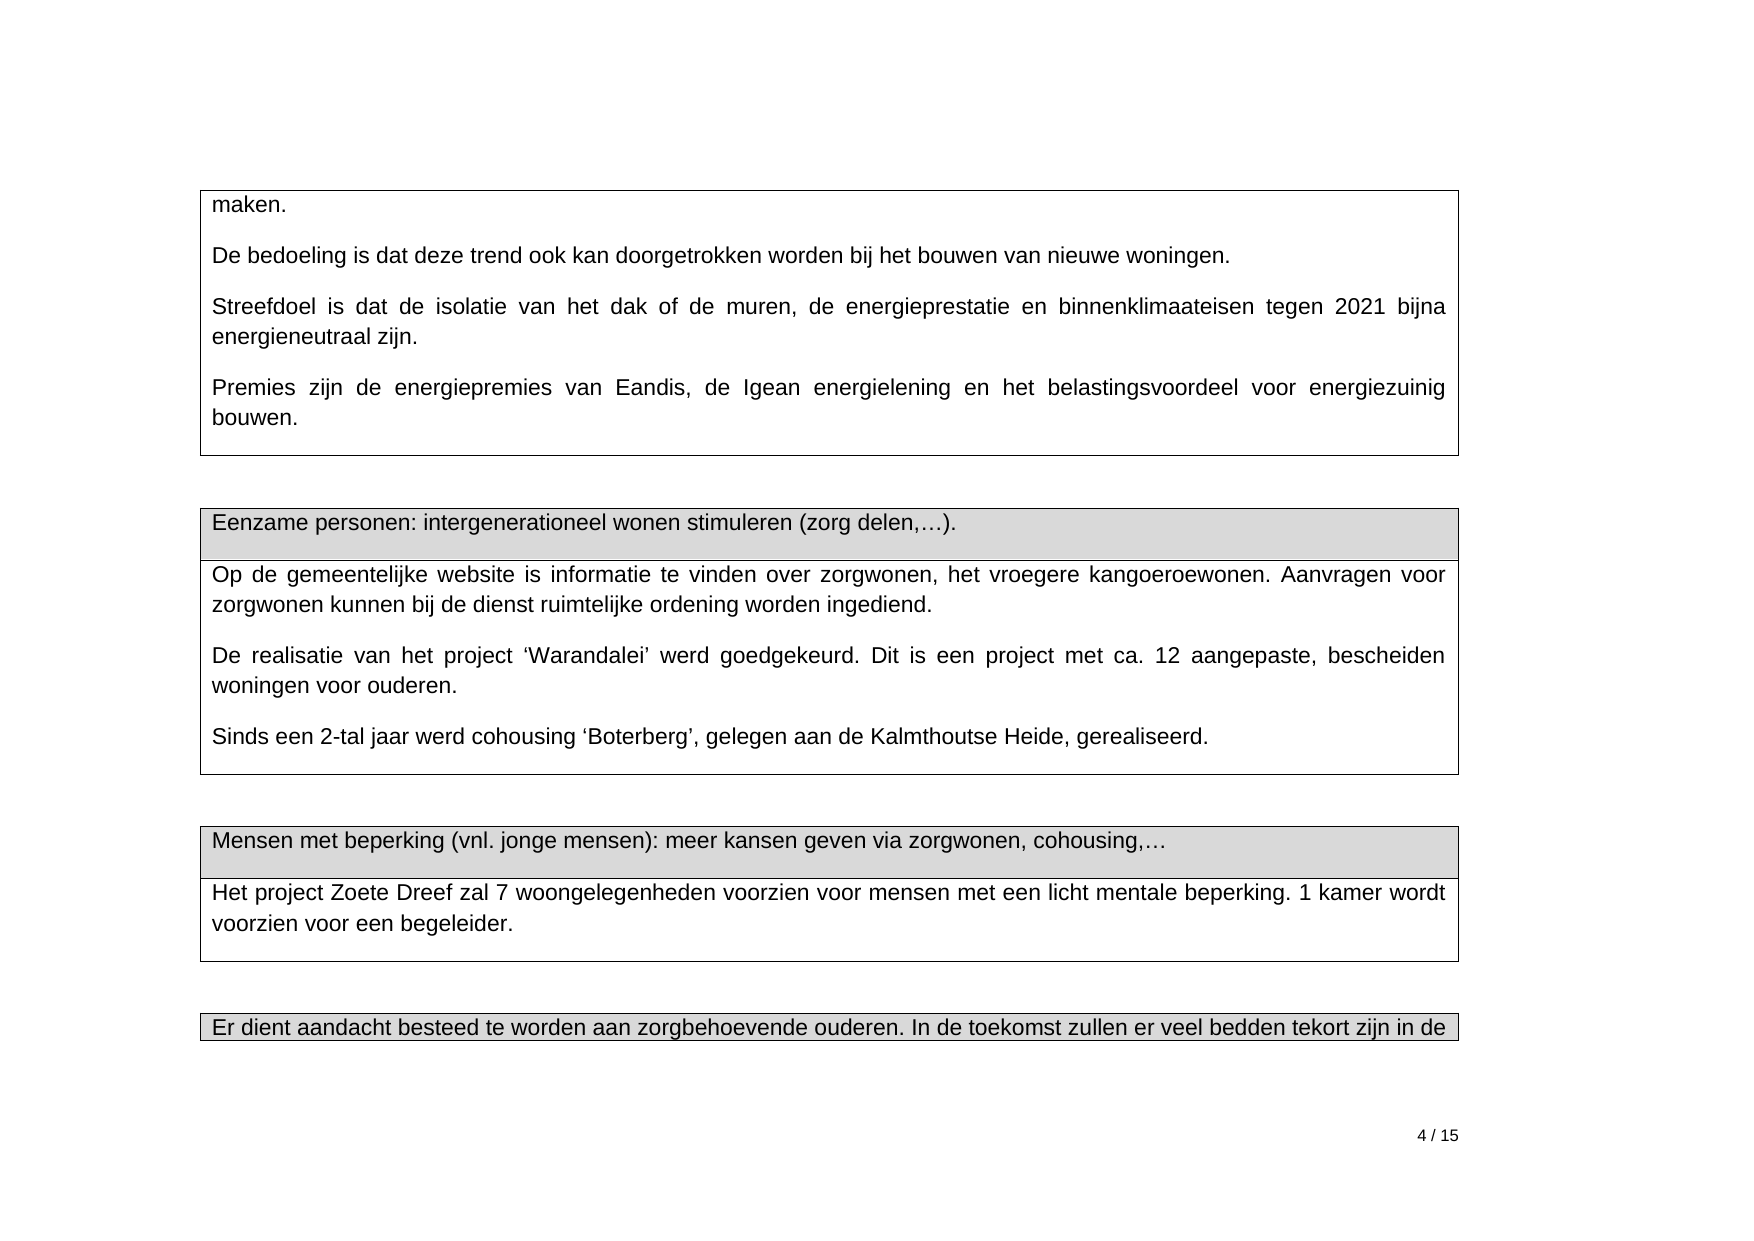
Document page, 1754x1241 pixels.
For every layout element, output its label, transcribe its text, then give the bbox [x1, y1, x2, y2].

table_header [201, 1014, 1458, 1040]
table_header Eenzame personen: intergenerationeel wonen stimuleren (zorg delen,…). [201, 509, 1458, 559]
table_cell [201, 191, 1458, 455]
table_cell Op de gemeentelijke website is informatie te vinden over zorgwonen, het vroegere kangoeroewonen. Aanvragen voor zorgwonen kunnen bij de dienst ruimtelijke ordening worden ingediend. De realisatie van het project ‘Warandalei’ werd goedgekeurd. Dit is een project met ca. 12 aangepaste, bescheiden woningen voor ouderen. Sinds een 2-tal jaar werd cohousing ‘Boterberg’, gelegen aan de Kalmthoutse Heide, gerealiseerd. [201, 561, 1458, 774]
table_header Mensen met beperking (vnl. jonge mensen): meer kansen geven via zorgwonen, cohousing,… [201, 827, 1458, 878]
table_cell Het project Zoete Dreef zal 7 woongelegenheden voorzien voor mensen met een licht mentale beperking. 1 kamer wordt voorzien voor een begeleider. [201, 879, 1458, 961]
